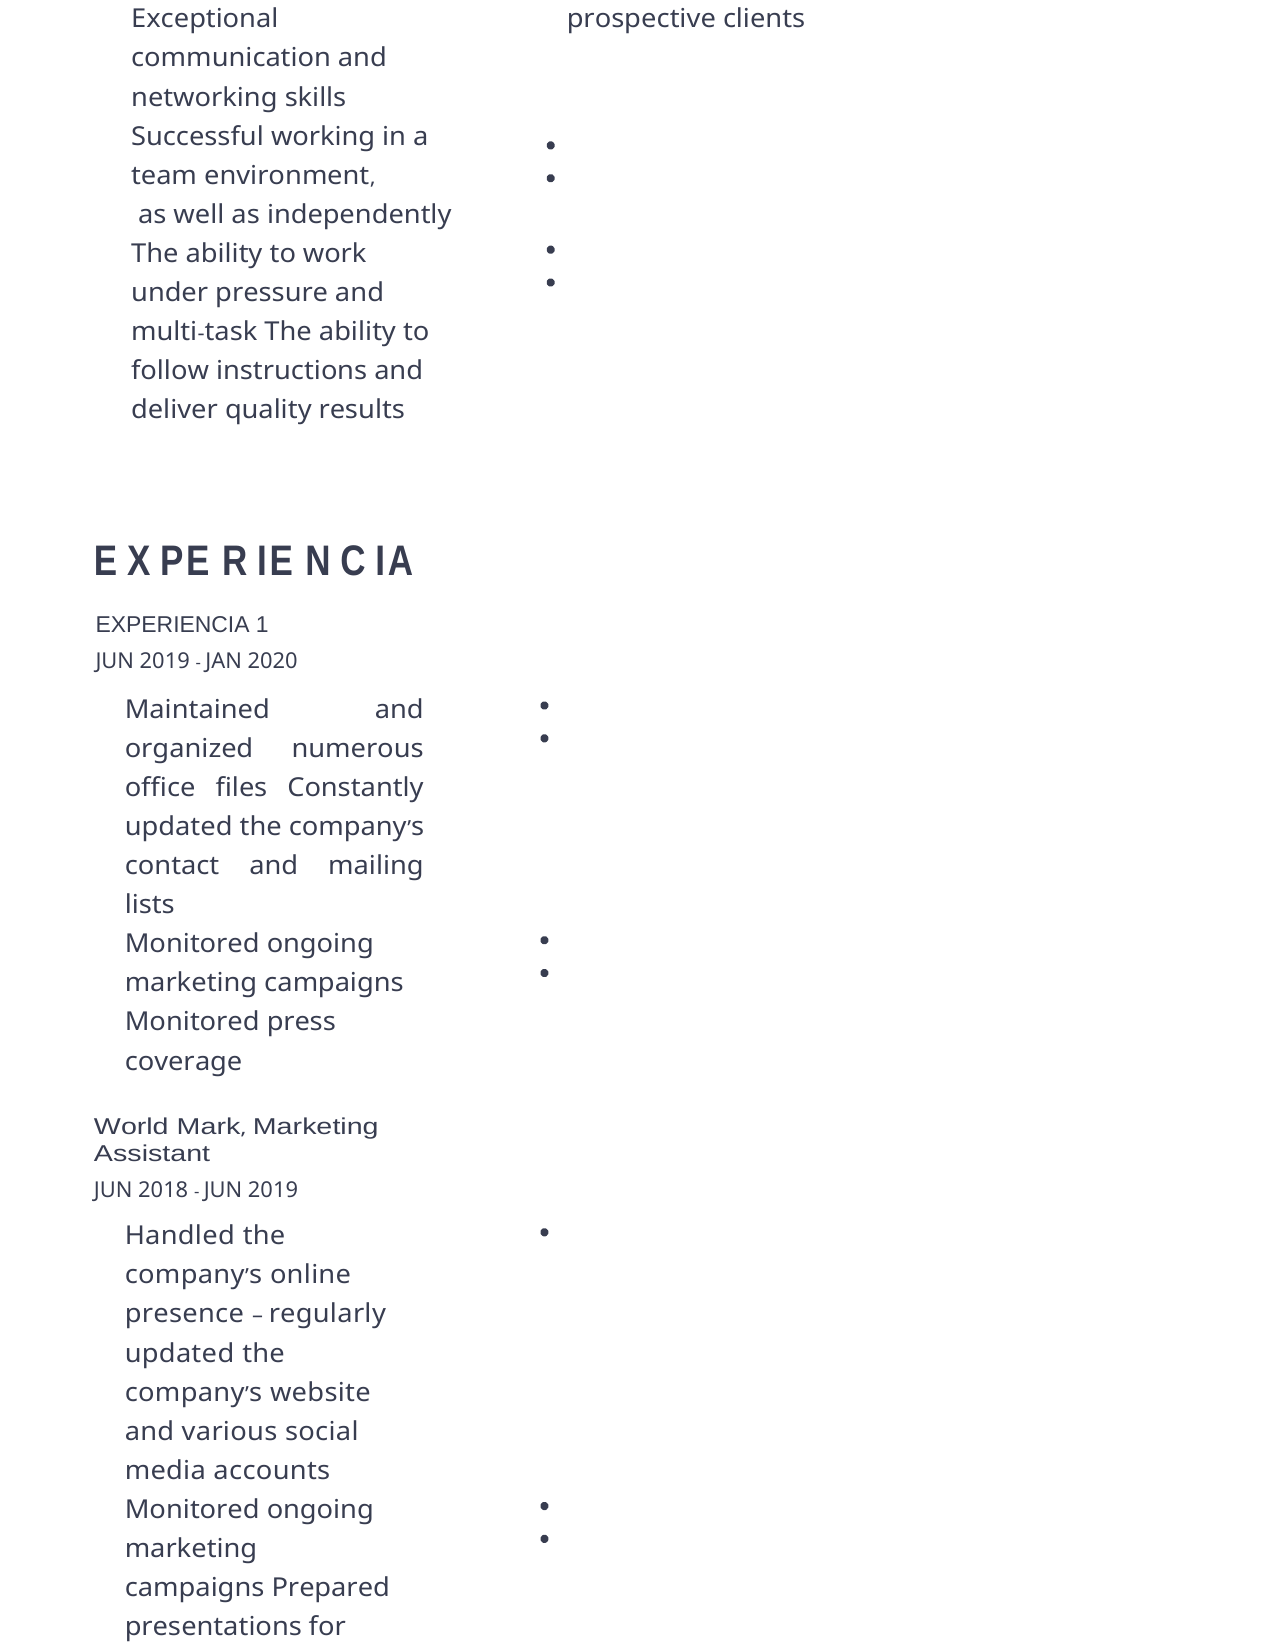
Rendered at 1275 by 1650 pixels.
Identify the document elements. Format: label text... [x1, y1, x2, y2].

text Handled the company’s online presence – regularly updated the company’s website and various social media accounts [124, 1217, 402, 1487]
text The ability to work under pressure and multi-task The ability to follow instructions and deliver quality results [131, 234, 449, 426]
text Maintained and organized numerous office files Constantly updated the company’s contact and mailing lists [124, 690, 424, 921]
text Exceptional communication and networking skills Successful working in a team environment, [131, 0, 471, 192]
text as well as independently [138, 196, 471, 231]
text World Mark, Marketing Assistant [94, 1113, 471, 1166]
text EXPERIENCIA 1 [95, 611, 471, 637]
text JUN 2019 - JAN 2020 [95, 645, 471, 675]
text Monitored ongoing marketing campaigns Prepared presentations for prospective clients [124, 1491, 404, 1643]
text Monitored ongoing marketing campaigns Prepared presentations for prospective clients [567, 0, 1124, 36]
text Monitored ongoing marketing campaigns Monitored press coverage [124, 925, 449, 1078]
subtitle E X PE R IE N C IA [94, 536, 471, 585]
text JUN 2018 - JUN 2019 [94, 1174, 471, 1203]
